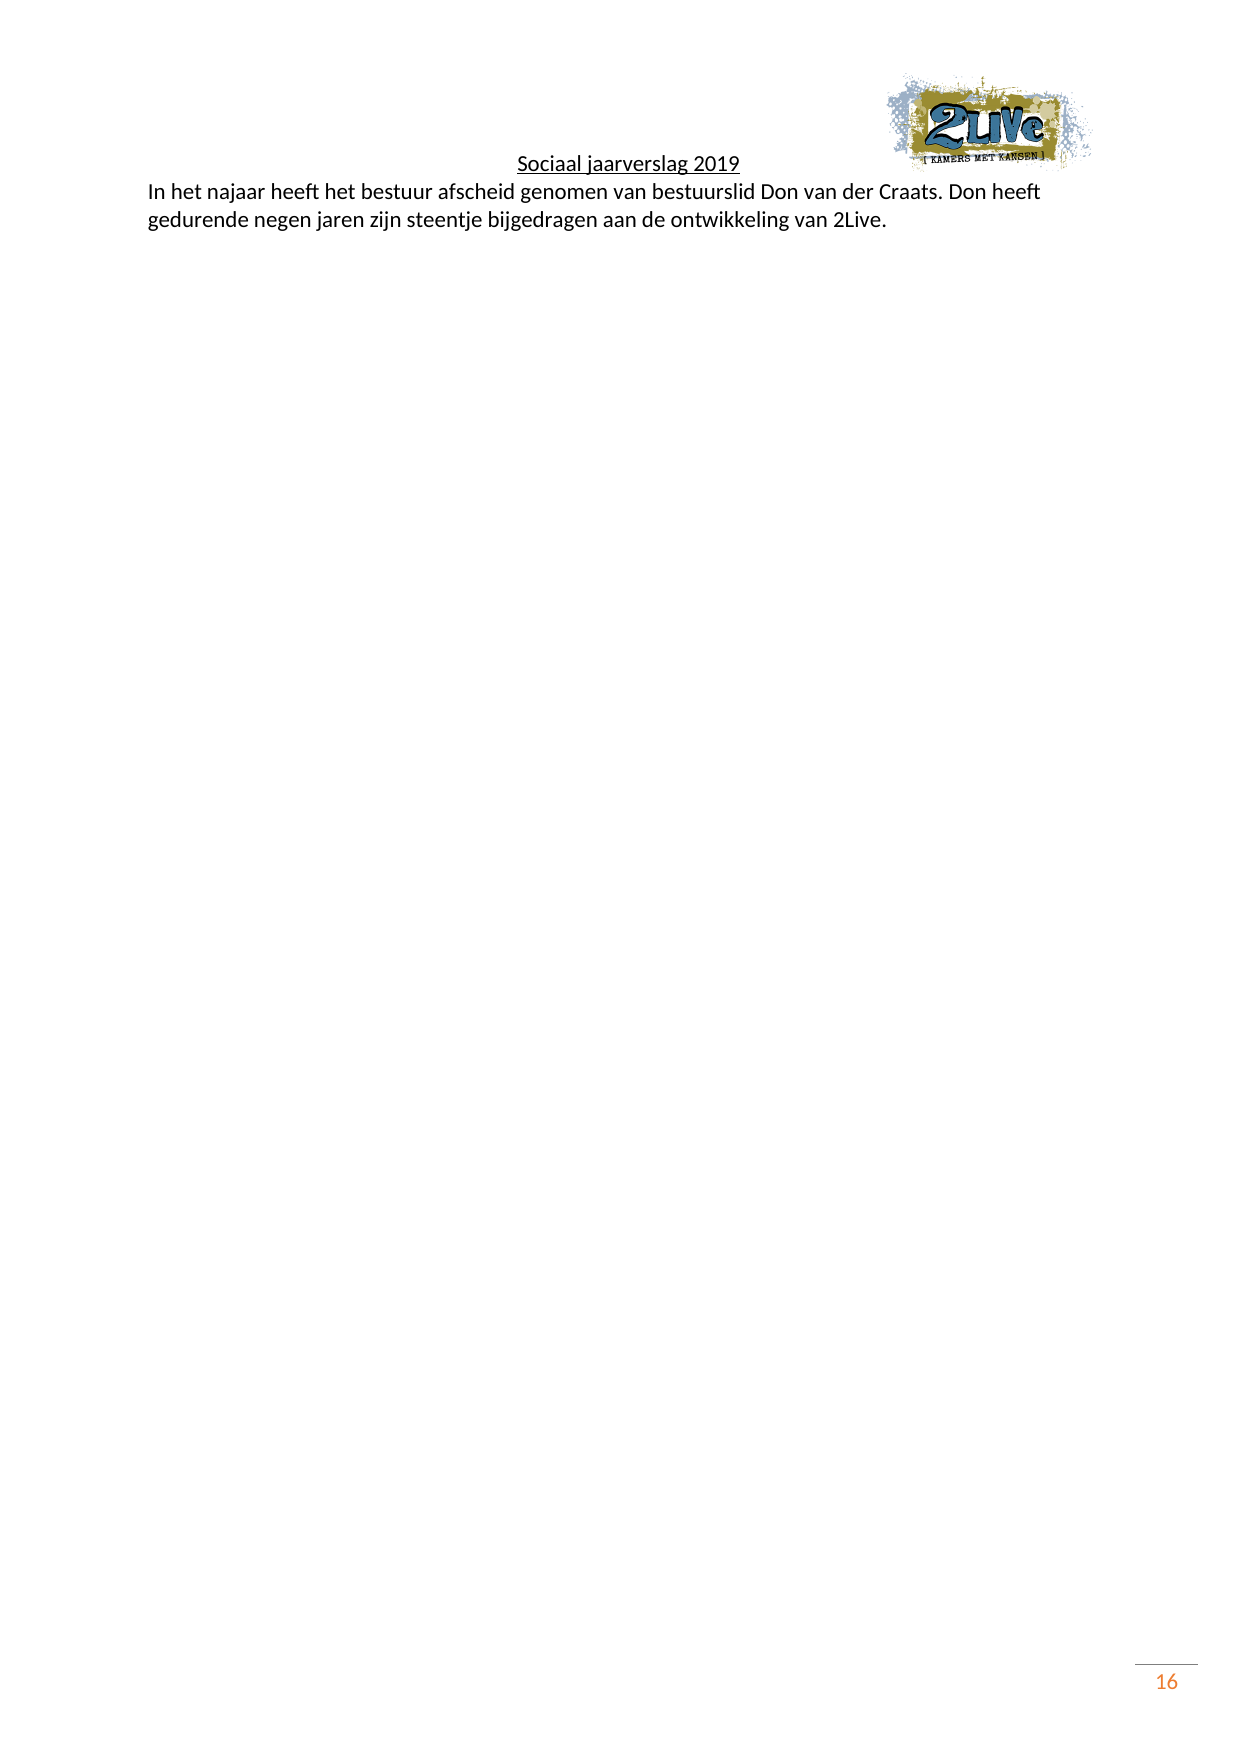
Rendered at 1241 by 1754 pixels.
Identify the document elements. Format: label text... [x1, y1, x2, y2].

picture [886, 73, 1093, 172]
text In het najaar heeft het bestuur afscheid genomen van bestuurslid Don van der Craats. Don heeft gedurende negen jaren zijn steentje bijgedragen aan de ontwikkeling van 2Live. [148, 177, 1093, 233]
